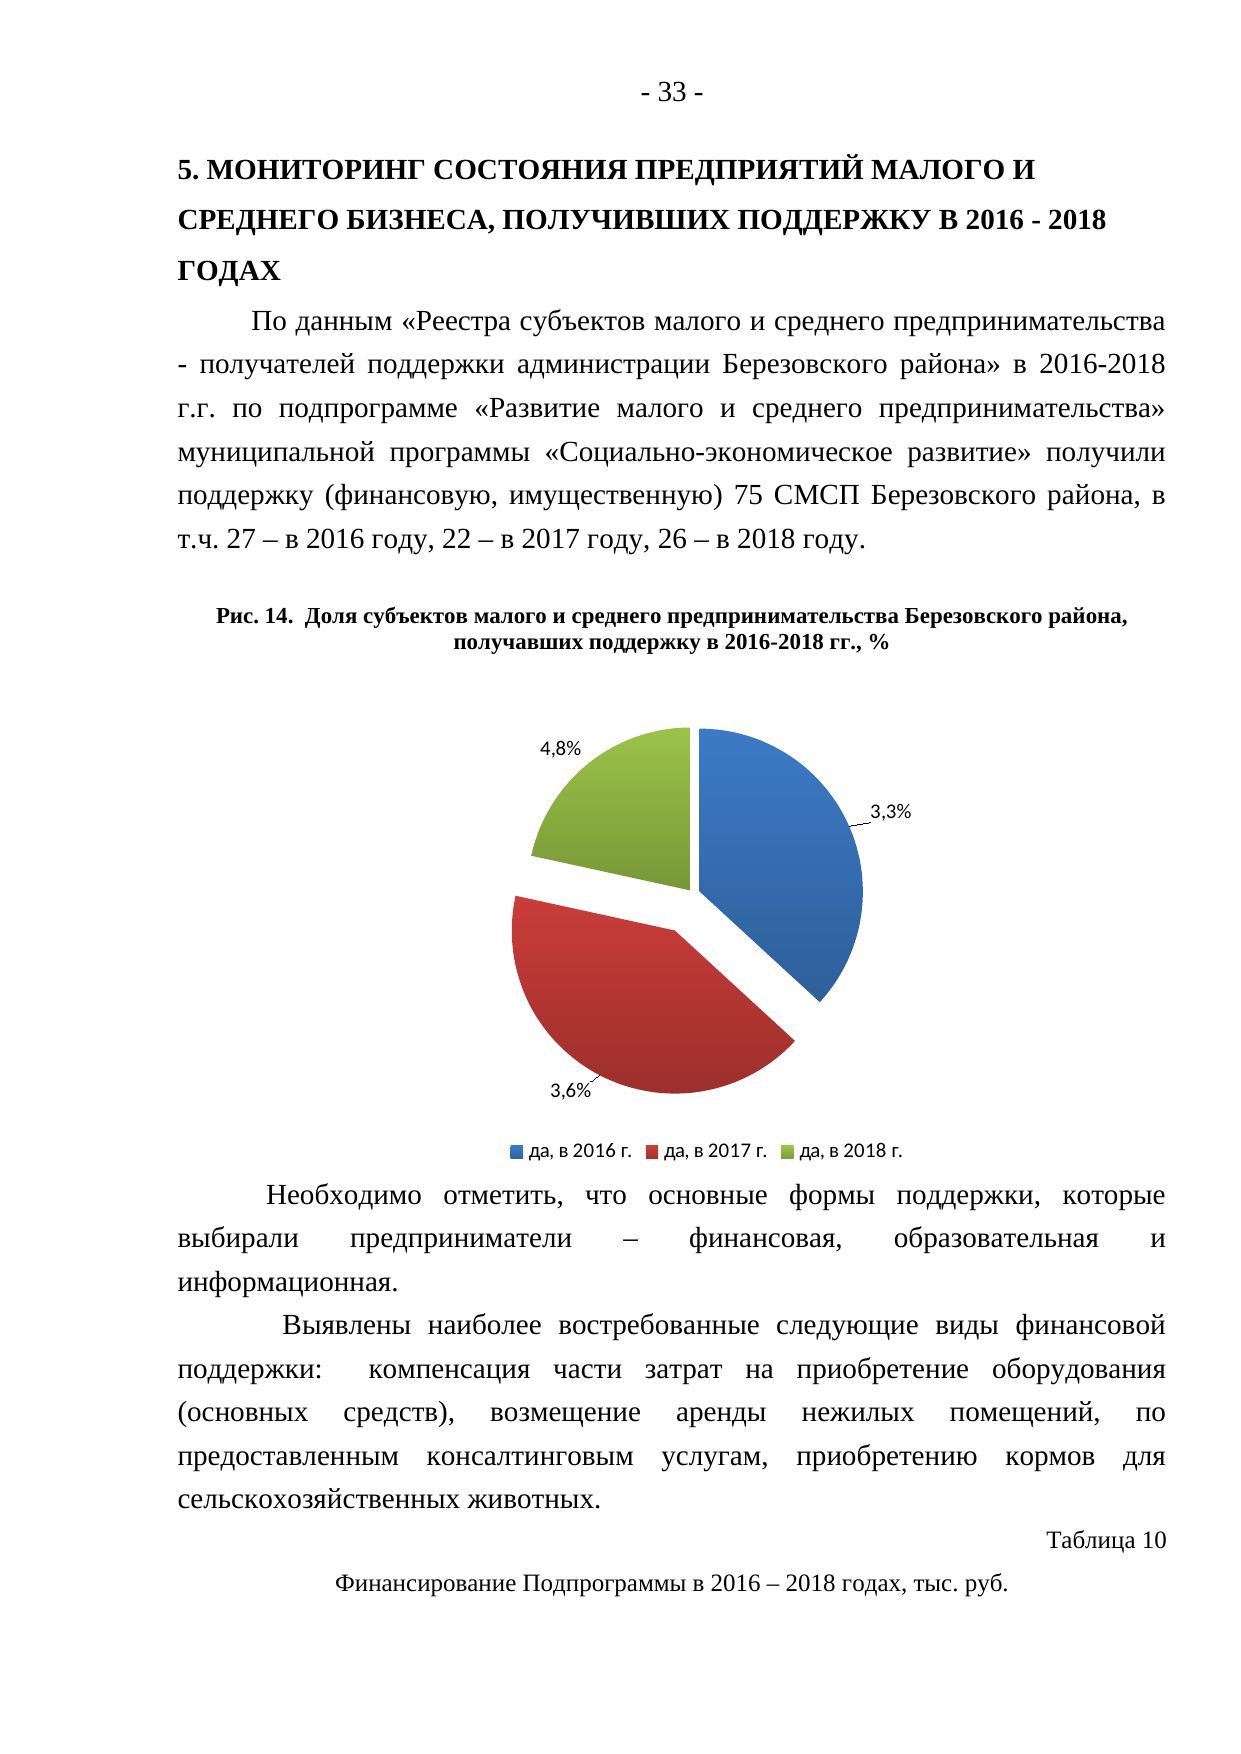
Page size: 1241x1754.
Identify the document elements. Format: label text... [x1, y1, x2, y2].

text Необходимо отметить, что основные формы поддержки, которые выбирали предприниматели – финансовая, образовательная и информационная. [177, 1177, 1167, 1297]
text Рис. 14. Доля субъектов малого и среднего предпринимательства Березовского района, получавших поддержку в 2016-2018 гг., % [177, 602, 1167, 654]
text Таблица 10 [177, 1525, 1167, 1554]
text Финансирование Подпрограммы в 2016 – 2018 годах, тыс. руб. [177, 1568, 1167, 1597]
subtitle 5. МОНИТОРИНГ СОСТОЯНИЯ ПРЕДПРИЯТИЙ МАЛОГО И СРЕДНЕГО БИЗНЕСА, ПОЛУЧИВШИХ ПОДДЕРЖКУ В 2016 - 2018 ГОДАХ [177, 152, 1167, 286]
text По данным «Реестра субъектов малого и среднего предпринимательства - получателей поддержки администрации Березовского района» в 2016-2018 г.г. по подпрограмме «Развитие малого и среднего предпринимательства» муниципальной программы «Социально-экономическое развитие» получили поддержку (финансовую, имущественную) 75 СМСП Березовского района, в т.ч. 27 – в 2016 году, 22 – в 2017 году, 26 – в 2018 году. [177, 303, 1167, 554]
text Выявлены наиболее востребованные следующие виды финансовой поддержки: компенсация части затрат на приобретение оборудования (основных средств), возмещение аренды нежилых помещений, по предоставленным консалтинговым услугам, приобретению кормов для сельскохозяйственных животных. [177, 1307, 1167, 1515]
